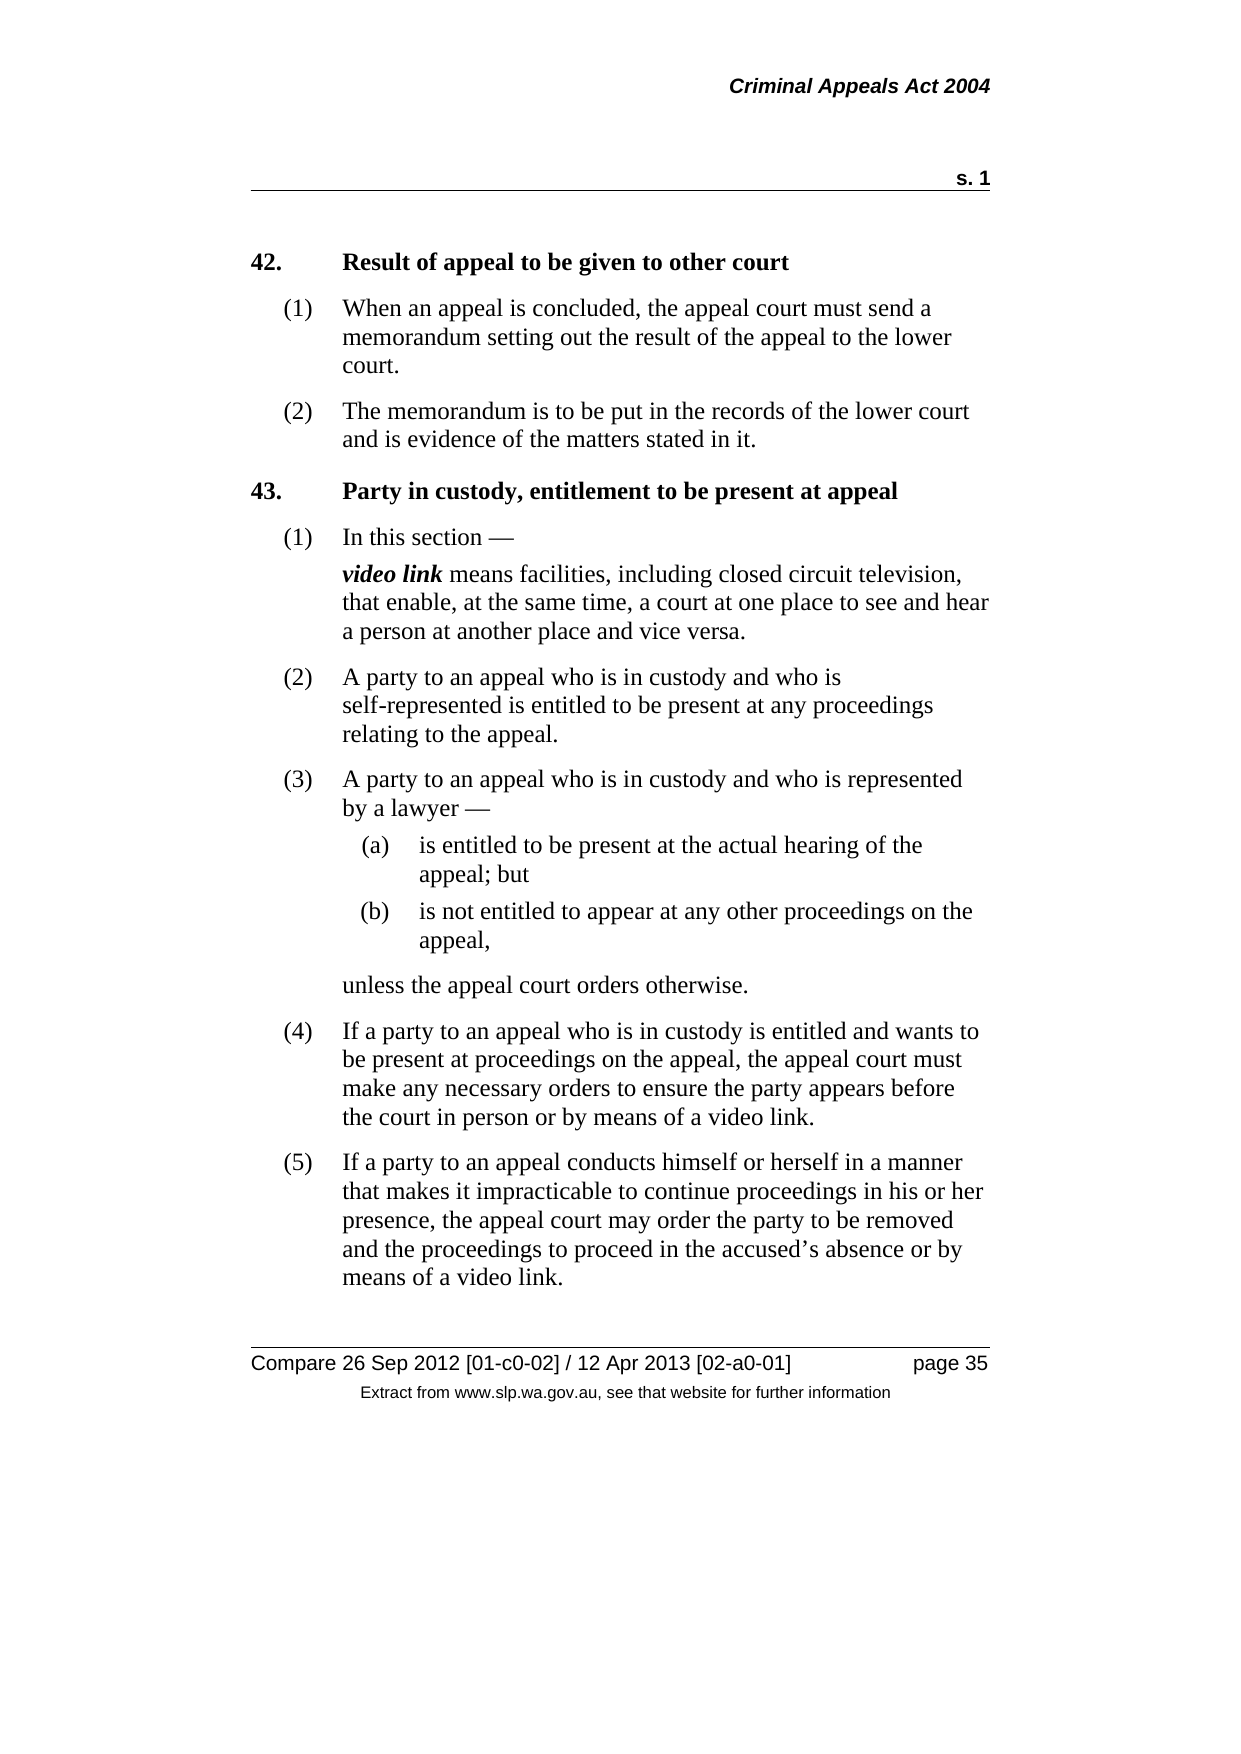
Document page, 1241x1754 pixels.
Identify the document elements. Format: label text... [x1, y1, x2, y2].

text (4) If a party to an appeal who is in custody is entitled and wants to be present at proceedings on the appeal, the appeal court must make any necessary orders to ensure the party appears before the court in person or by means of a video link. [251, 1016, 990, 1131]
text (3) A party to an appeal who is in custody and who is represented by a lawyer — [251, 764, 990, 822]
text video link means facilities, including closed circuit television, that enable, at the same time, a court at one place to see and hear a person at another place and vice versa. [251, 559, 990, 645]
text (5) If a party to an appeal conducts himself or herself in a manner that makes it impracticable to continue proceedings in his or her presence, the appeal court may order the party to be removed and the proceedings to proceed in the accused’s absence or by means of a video link. [251, 1147, 990, 1291]
text (2) A party to an appeal who is in custody and who is self-represented is entitled to be present at any proceedings relating to the appeal. [251, 662, 990, 748]
text (1) In this section — [251, 522, 990, 550]
text (b) is not entitled to appear at any other proceedings on the appeal, [251, 896, 990, 954]
text (1) When an appeal is concluded, the appeal court must send a memorandum setting out the result of the appeal to the lower court. [251, 293, 990, 379]
text (2) The memorandum is to be put in the records of the lower court and is evidence of the matters stated in it. [251, 396, 990, 453]
text unless the appeal court orders otherwise. [251, 970, 990, 999]
subtitle 43. Party in custody, entitlement to be present at appeal [251, 476, 990, 505]
text (a) is entitled to be present at the actual hearing of the appeal; but [251, 830, 990, 888]
subtitle 42. Result of appeal to be given to other court [251, 247, 990, 276]
